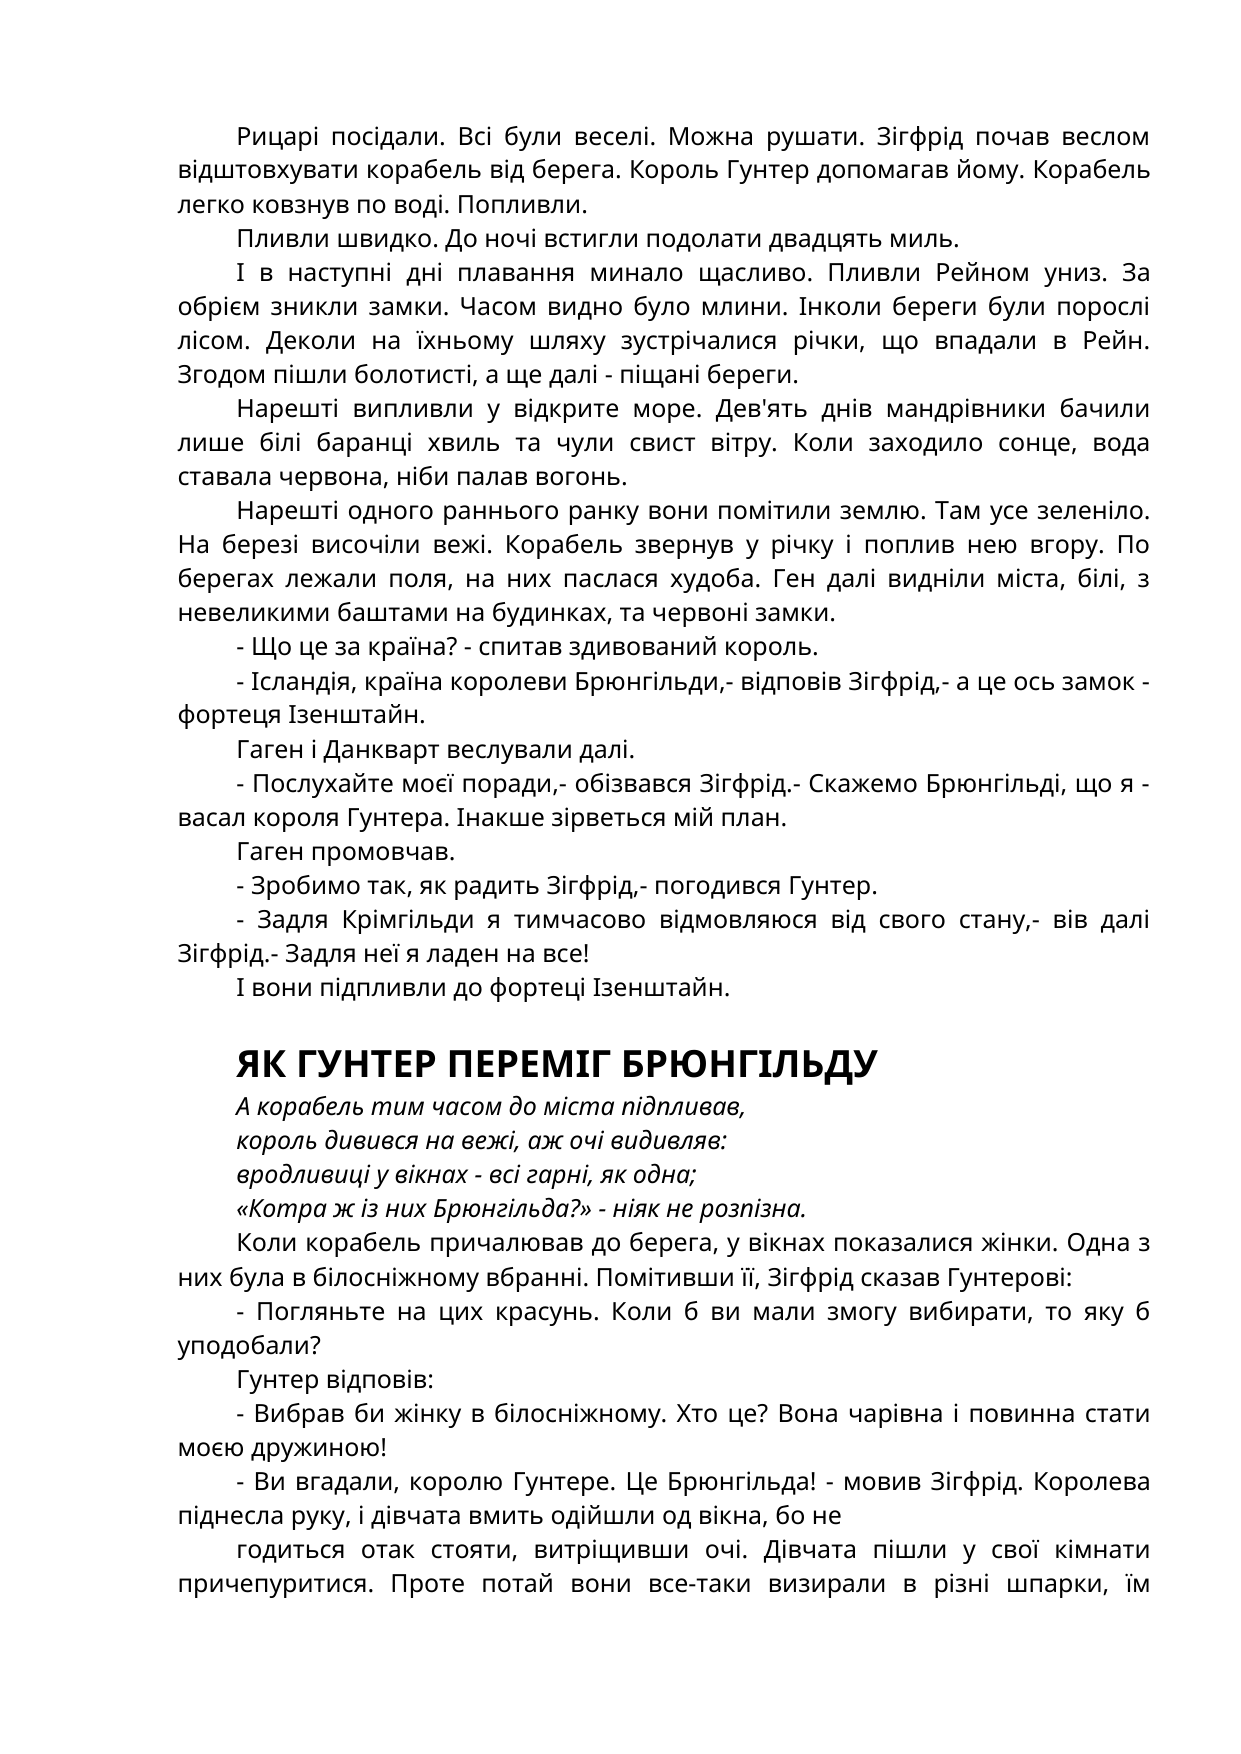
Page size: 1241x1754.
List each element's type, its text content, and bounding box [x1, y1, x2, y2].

text І в наступні дні плавання минало щасливо. Пливли Рейном униз. За обрієм зникли замки. Часом видно було млини. Інколи береги були порослі лісом. Деколи на їхньому шляху зустрічалися річки, що впадали в Рейн. Згодом пішли болотисті, а ще далі - піщані береги. [177, 254, 1152, 391]
text вродливиці у вікнах - всі гарні, як одна; [177, 1157, 1152, 1191]
text король дивився на вежі, аж очі видивляв: [177, 1123, 1152, 1157]
text - Що це за країна? - спитав здивований король. [177, 629, 1152, 663]
text Нарешті одного раннього ранку вони помітили землю. Там усе зеленіло. На березі височіли вежі. Корабель звернув у річку і поплив нею вгору. По берегах лежали поля, на них паслася худоба. Ген далі видніли міста, білі, з невеликими баштами на будинках, та червоні замки. [177, 493, 1152, 629]
text І вони підпливли до фортеці Ізенштайн. [177, 970, 1152, 1004]
text - Ви вгадали, королю Гунтере. Це Брюнгільда! - мовив Зігфрід. Королева піднесла руку, і дівчата вмить одійшли од вікна, бо не [177, 1463, 1152, 1532]
text Гаген і Данкварт веслували далі. [177, 731, 1152, 765]
text Коли корабель причалював до берега, у вікнах показалися жінки. Одна з них була в білосніжному вбранні. Помітивши її, Зігфрід сказав Гунтерові: [177, 1225, 1152, 1293]
text Нарешті випливли у відкрите море. Дев'ять днів мандрівники бачили лише білі баранці хвиль та чули свист вітру. Коли заходило сонце, вода ставала червона, ніби палав вогонь. [177, 391, 1152, 493]
text Гаген промовчав. [177, 833, 1152, 867]
text - Вибрав би жінку в білосніжному. Хто це? Вона чарівна і повинна стати моєю дружиною! [177, 1395, 1152, 1463]
text - Задля Крімгільди я тимчасово відмовляюся від свого стану,- вів далі Зігфрід.- Задля неї я ладен на все! [177, 902, 1152, 970]
text - Зробимо так, як радить Зігфрід,- погодився Гунтер. [177, 867, 1152, 902]
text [177, 1532, 1152, 1600]
text А корабель тим часом до міста підпливав, [177, 1089, 1152, 1123]
subtitle ЯК ГУНТЕР ПЕРЕМІГ БРЮНГІЛЬДУ [177, 1038, 1152, 1089]
text - Погляньте на цих красунь. Коли б ви мали змогу вибирати, то яку б уподобали? [177, 1293, 1152, 1361]
text - Послухайте моєї поради,- обізвався Зігфрід.- Скажемо Брюнгільді, що я - васал короля Гунтера. Інакше зірветься мій план. [177, 765, 1152, 833]
text Пливли швидко. До ночі встигли подолати двадцять миль. [177, 220, 1152, 254]
text Гунтер відповів: [177, 1361, 1152, 1395]
text Рицарі посідали. Всі були веселі. Можна рушати. Зігфрід почав веслом відштовхувати корабель від берега. Король Гунтер допомагав йому. Корабель легко ковзнув по воді. Попливли. [177, 118, 1152, 220]
text - Ісландія, країна королеви Брюнгільди,- відповів Зігфрід,- а це ось замок - фортеця Ізенштайн. [177, 663, 1152, 731]
text «Котра ж із них Брюнгільда?» - ніяк не розпізна. [177, 1191, 1152, 1225]
